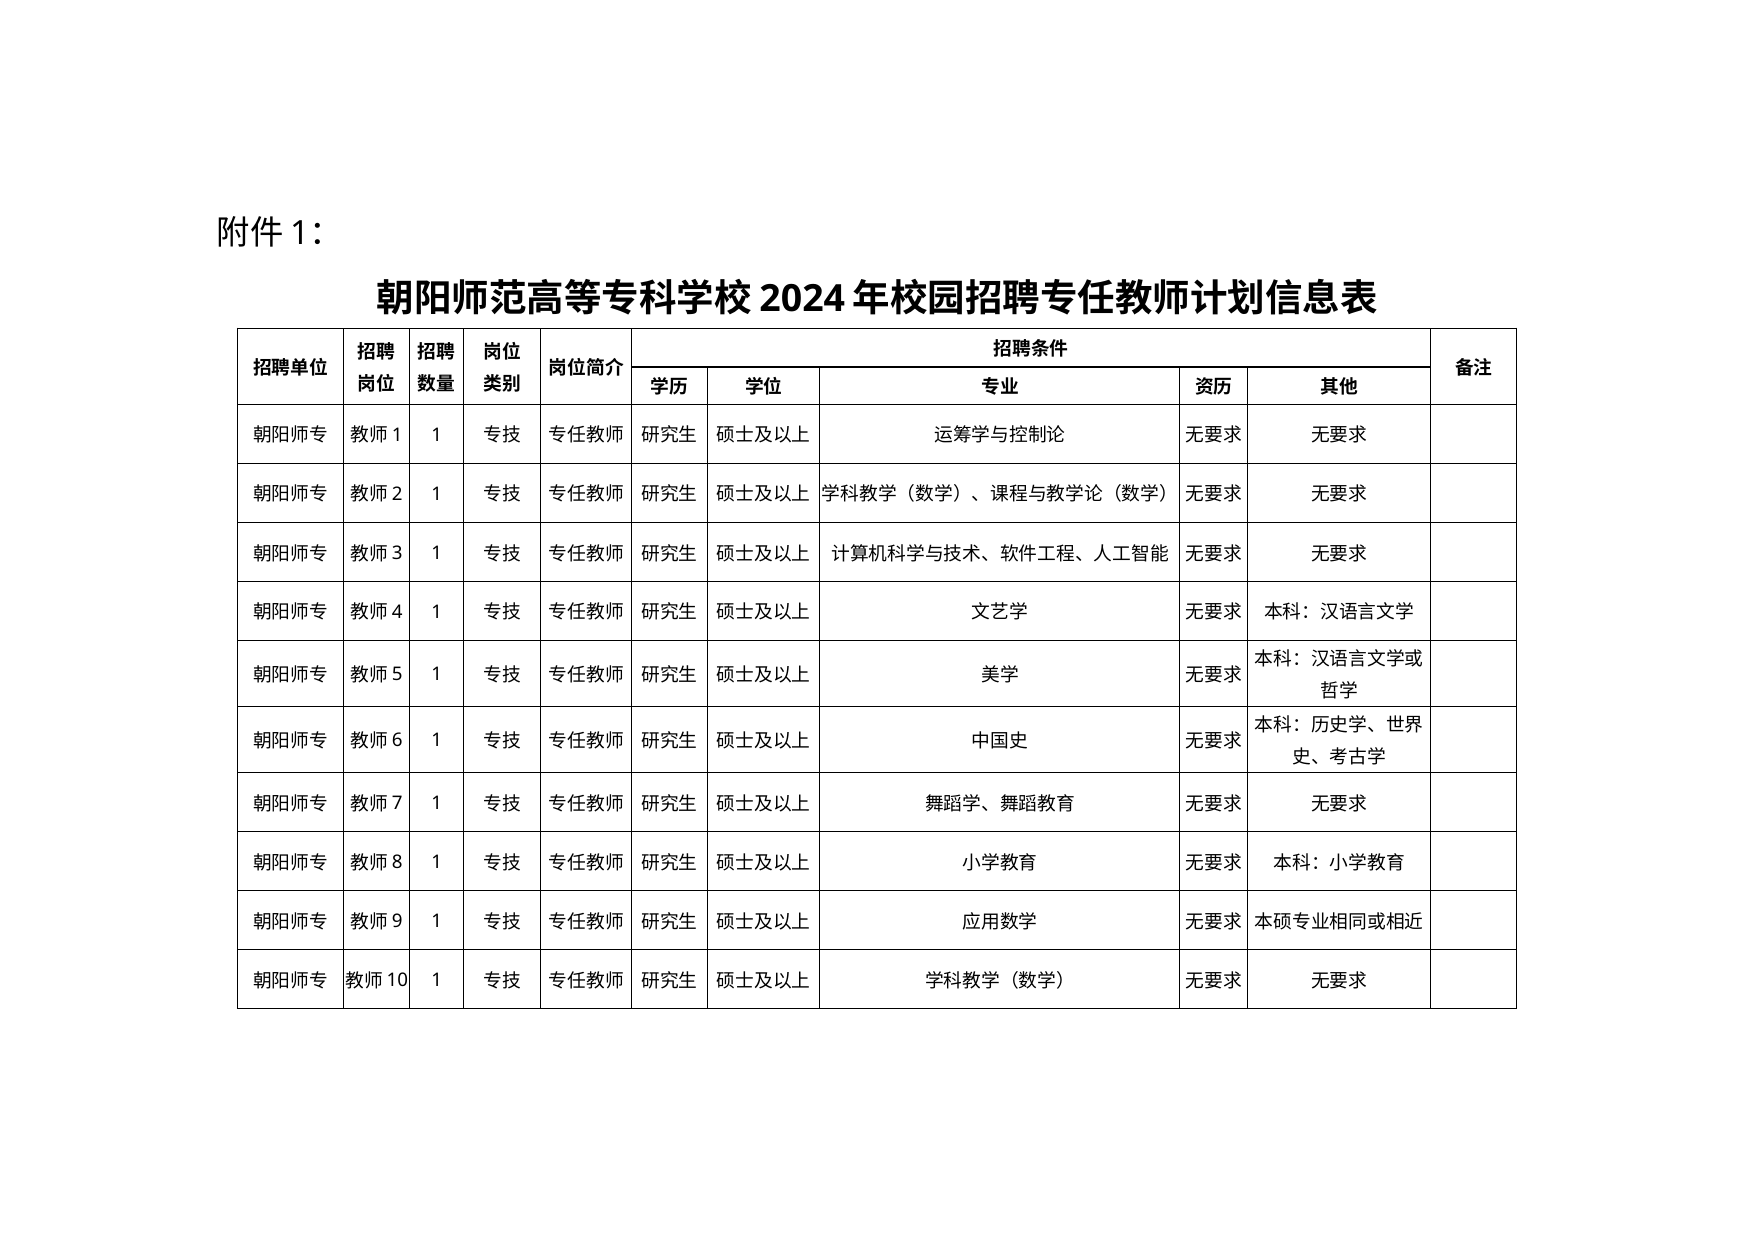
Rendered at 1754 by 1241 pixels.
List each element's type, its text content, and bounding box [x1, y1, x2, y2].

table_cell [1431, 891, 1516, 949]
table_cell [1431, 832, 1516, 890]
table_cell 资历 [1180, 368, 1247, 404]
table_cell 美学 [820, 641, 1179, 706]
table_cell 无要求 [1180, 523, 1247, 581]
table_cell 硕士及以上 [708, 950, 819, 1008]
table_header 招聘数量 [410, 329, 463, 404]
table_cell 学历 [632, 368, 707, 404]
table_cell 研究生 [632, 464, 707, 522]
table_cell 1 [410, 891, 463, 949]
table_cell 朝阳师专 [238, 523, 343, 581]
table_cell 专任教师 [541, 891, 631, 949]
table_cell 朝阳师专 [238, 405, 343, 463]
table_header 备注 [1431, 329, 1516, 404]
table_cell 专技 [464, 773, 540, 831]
table_cell 其他 [1248, 368, 1430, 404]
table_header 招聘 岗位 [344, 329, 409, 404]
table_cell 1 [410, 707, 463, 772]
table_cell 专任教师 [541, 523, 631, 581]
table_cell 硕士及以上 [708, 832, 819, 890]
table_cell 无要求 [1180, 773, 1247, 831]
table_cell 无要求 [1248, 464, 1430, 522]
table_cell 应用数学 [820, 891, 1179, 949]
table_cell [1431, 523, 1516, 581]
table_cell 专业 [820, 368, 1179, 404]
text 附件1： [150, 198, 1604, 263]
table_cell 1 [410, 832, 463, 890]
table_cell 研究生 [632, 832, 707, 890]
table_cell 专任教师 [541, 582, 631, 640]
table_cell [1431, 641, 1516, 706]
table_cell 硕士及以上 [708, 582, 819, 640]
table_cell 专任教师 [541, 773, 631, 831]
table_cell 学科教学（数学）、课程与教学论（数学） [820, 464, 1179, 522]
table_cell 舞蹈学、舞蹈教育 [820, 773, 1179, 831]
table_cell 研究生 [632, 773, 707, 831]
table_cell 1 [410, 950, 463, 1008]
table_cell [1431, 707, 1516, 772]
table_cell 专任教师 [541, 707, 631, 772]
table_cell 专技 [464, 891, 540, 949]
table_cell 教师2 [344, 464, 409, 522]
table_cell 1 [410, 773, 463, 831]
table_cell 本科：小学教育 [1248, 832, 1430, 890]
table_cell 硕士及以上 [708, 641, 819, 706]
table_cell 朝阳师专 [238, 950, 343, 1008]
table_cell 计算机科学与技术、软件工程、人工智能 [820, 523, 1179, 581]
table_cell 专技 [464, 641, 540, 706]
table_cell 专任教师 [541, 405, 631, 463]
table_cell 研究生 [632, 707, 707, 772]
table_cell 硕士及以上 [708, 523, 819, 581]
table_cell 无要求 [1180, 641, 1247, 706]
table_cell 专技 [464, 405, 540, 463]
table_cell 专技 [464, 464, 540, 522]
table_cell 教师10 [344, 950, 409, 1008]
table_cell 无要求 [1180, 707, 1247, 772]
table_cell 朝阳师专 [238, 832, 343, 890]
table_cell 中国史 [820, 707, 1179, 772]
table_cell 专任教师 [541, 832, 631, 890]
table_cell 朝阳师专 [238, 582, 343, 640]
table_cell 硕士及以上 [708, 891, 819, 949]
table_cell 教师9 [344, 891, 409, 949]
table_header 招聘单位 [238, 329, 343, 404]
table_cell 研究生 [632, 641, 707, 706]
table_cell 教师1 [344, 405, 409, 463]
table_cell 教师3 [344, 523, 409, 581]
table_cell 无要求 [1180, 832, 1247, 890]
table_cell 教师4 [344, 582, 409, 640]
table_cell [1431, 582, 1516, 640]
table_cell 教师8 [344, 832, 409, 890]
text 朝阳师范高等专科学校2024年校园招聘专任教师计划信息表 [150, 263, 1604, 328]
table_cell 小学教育 [820, 832, 1179, 890]
table_cell 专技 [464, 707, 540, 772]
table_cell 朝阳师专 [238, 641, 343, 706]
table_cell 专技 [464, 582, 540, 640]
table_cell 朝阳师专 [238, 464, 343, 522]
table_cell 硕士及以上 [708, 773, 819, 831]
table_cell 无要求 [1180, 582, 1247, 640]
table_cell 专技 [464, 523, 540, 581]
table_cell 朝阳师专 [238, 891, 343, 949]
table_cell 教师7 [344, 773, 409, 831]
table_cell 无要求 [1248, 773, 1430, 831]
table_cell 研究生 [632, 523, 707, 581]
table_cell 教师5 [344, 641, 409, 706]
table_cell 硕士及以上 [708, 405, 819, 463]
table_cell 无要求 [1180, 891, 1247, 949]
table_cell 无要求 [1248, 523, 1430, 581]
table_cell 专任教师 [541, 641, 631, 706]
table_cell 研究生 [632, 582, 707, 640]
table_cell 硕士及以上 [708, 707, 819, 772]
table_cell 运筹学与控制论 [820, 405, 1179, 463]
table_cell 文艺学 [820, 582, 1179, 640]
table_header 招聘条件 [632, 329, 1430, 366]
table_cell 朝阳师专 [238, 773, 343, 831]
table_cell 无要求 [1248, 405, 1430, 463]
table_cell [1431, 773, 1516, 831]
table_cell 研究生 [632, 891, 707, 949]
table_cell 无要求 [1248, 950, 1430, 1008]
table_cell 专技 [464, 832, 540, 890]
table_cell 教师6 [344, 707, 409, 772]
table_header 岗位 类别 [464, 329, 540, 404]
table_cell 专技 [464, 950, 540, 1008]
table_cell 研究生 [632, 950, 707, 1008]
table_cell 专任教师 [541, 950, 631, 1008]
table_cell 1 [410, 464, 463, 522]
table_header 岗位简介 [541, 329, 631, 404]
table_cell 本科：汉语言文学或哲学 [1248, 641, 1430, 706]
table_cell 学位 [708, 368, 819, 404]
table_cell [1431, 405, 1516, 463]
table_cell 研究生 [632, 405, 707, 463]
table_cell 学科教学（数学） [820, 950, 1179, 1008]
table_cell 本硕专业相同或相近 [1248, 891, 1430, 949]
table_cell 本科：汉语言文学 [1248, 582, 1430, 640]
table_cell [1431, 464, 1516, 522]
table_cell 无要求 [1180, 464, 1247, 522]
table_cell 1 [410, 405, 463, 463]
table_cell 无要求 [1180, 950, 1247, 1008]
table_cell 本科：历史学、世界史、考古学 [1248, 707, 1430, 772]
table_cell 1 [410, 582, 463, 640]
table_cell 朝阳师专 [238, 707, 343, 772]
table_cell 1 [410, 523, 463, 581]
table_cell 专任教师 [541, 464, 631, 522]
table_cell [1431, 950, 1516, 1008]
table_cell 硕士及以上 [708, 464, 819, 522]
table_cell 无要求 [1180, 405, 1247, 463]
table_cell 1 [410, 641, 463, 706]
